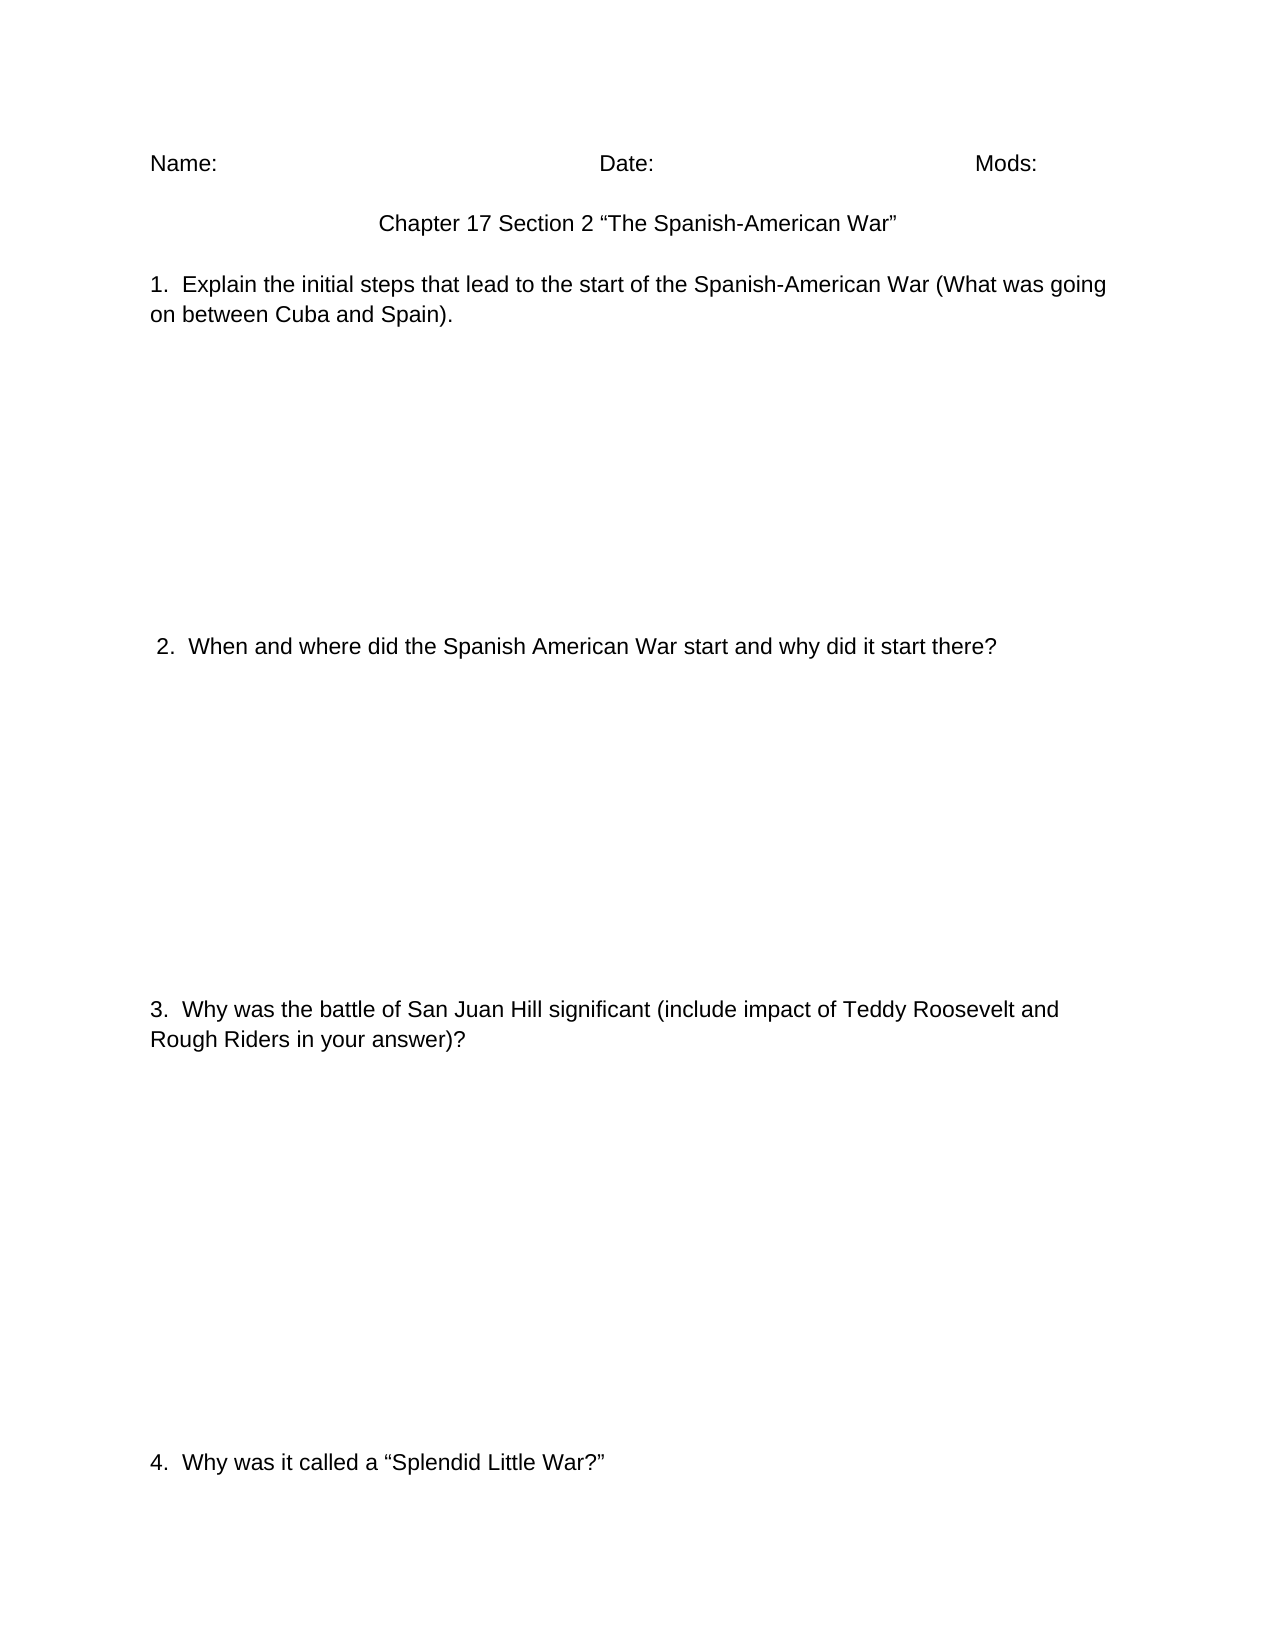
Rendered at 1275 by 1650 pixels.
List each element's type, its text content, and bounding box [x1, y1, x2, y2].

text 4. Why was it called a “Splendid Little War?” [150, 1449, 1125, 1475]
text Chapter 17 Section 2 “The Spanish-American War” [150, 210, 1125, 237]
text 3. Why was the battle of San Juan Hill significant (include impact of Teddy Roosevelt and Rough Riders in your answer)? [150, 996, 1125, 1052]
text Name: Date: Mods: [150, 150, 1125, 176]
text 1. Explain the initial steps that lead to the start of the Spanish-American War (What was going on between Cuba and Spain). [150, 271, 1125, 327]
text 2. When and where did the Spanish American War start and why did it start there? [150, 633, 1125, 660]
